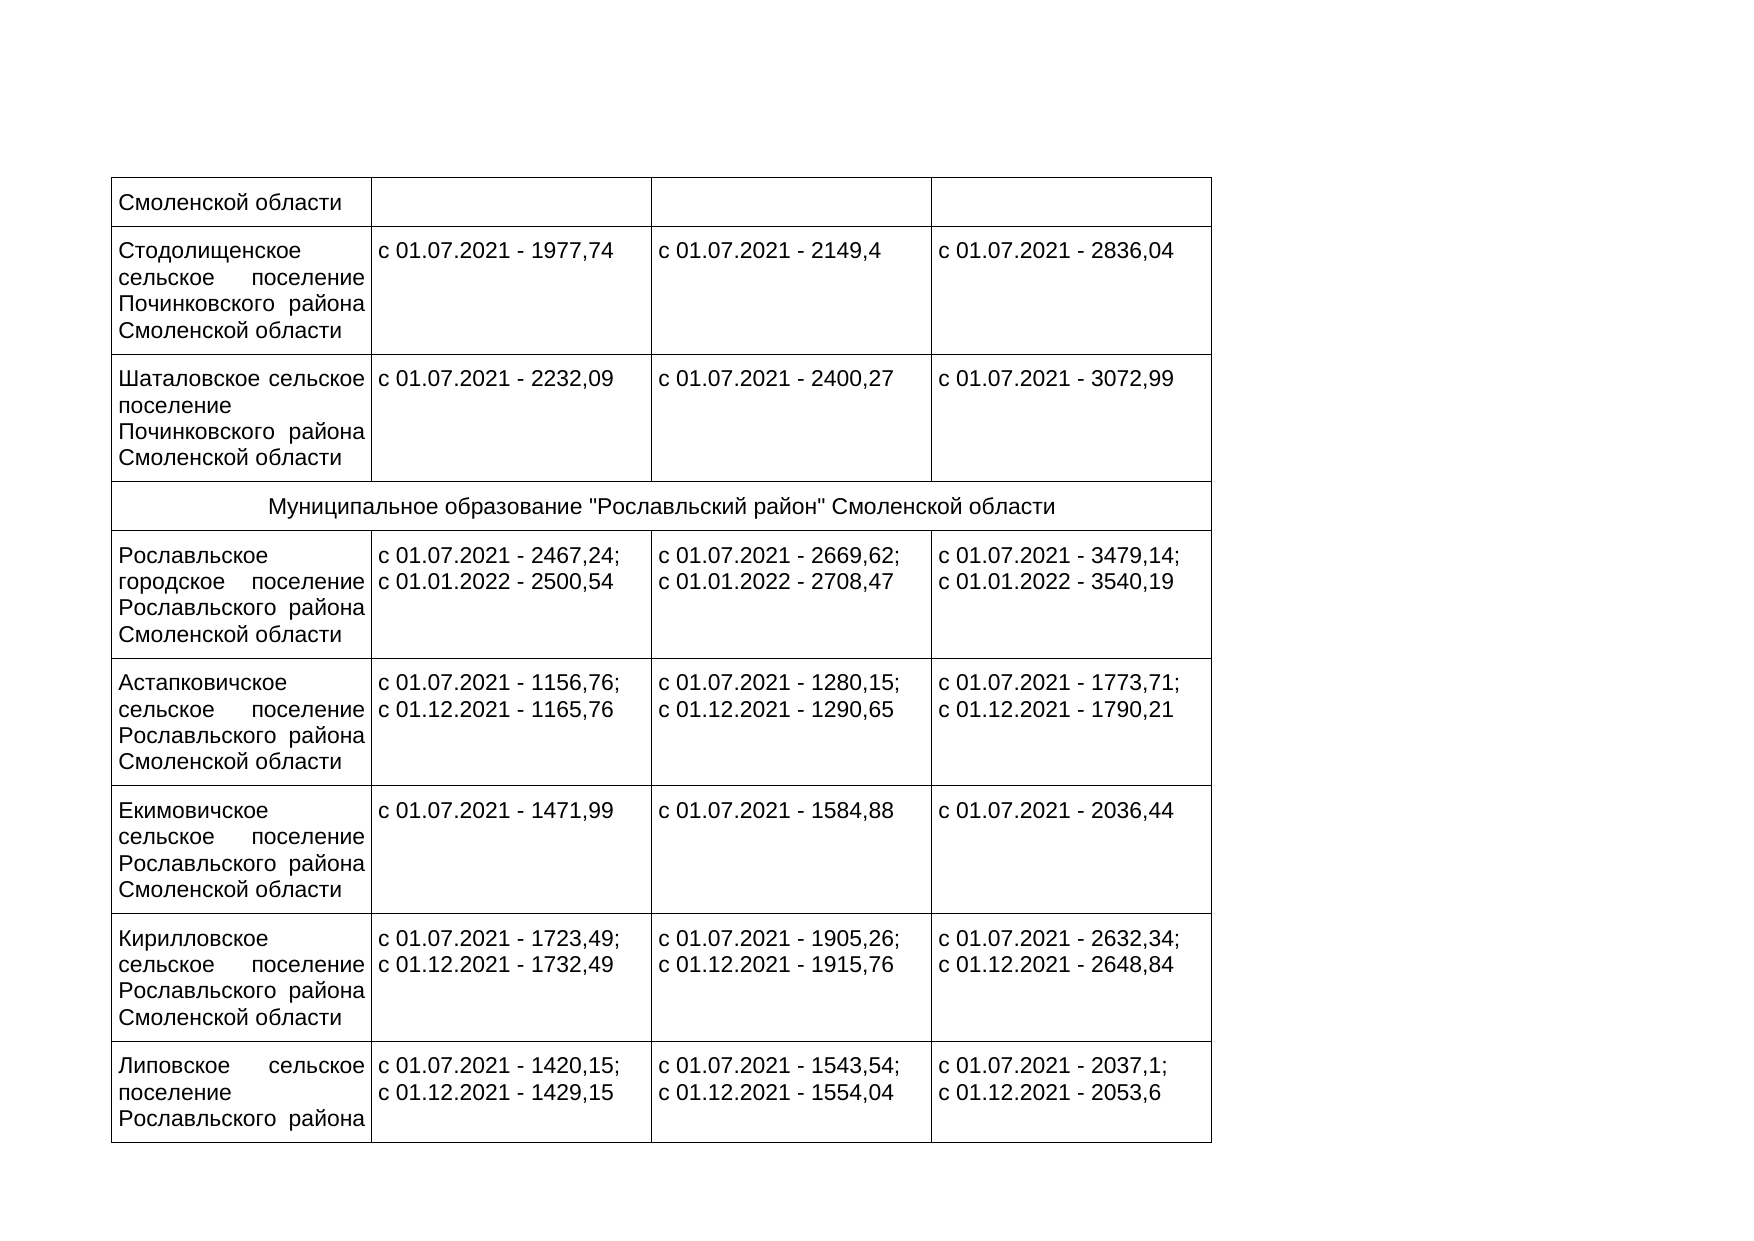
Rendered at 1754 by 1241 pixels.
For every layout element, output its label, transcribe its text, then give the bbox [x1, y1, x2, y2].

table_cell Рославльское городское поселение Рославльского района Смоленской области [112, 531, 371, 658]
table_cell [652, 178, 931, 226]
table_cell с 01.07.2021 - 1905,26; с 01.12.2021 - 1915,76 [652, 914, 931, 1041]
table_cell с 01.07.2021 - 1471,99 [372, 786, 651, 913]
table_cell Екимовичское сельское поселение Рославльского района Смоленской области [112, 786, 371, 913]
table_cell Муниципальное образование "Рославльский район" Смоленской области [112, 482, 1211, 530]
table_cell Шаталовское сельское поселение Починковского района Смоленской области [112, 355, 371, 481]
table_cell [372, 178, 651, 226]
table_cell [372, 1042, 651, 1142]
table_cell с 01.07.2021 - 1723,49; с 01.12.2021 - 1732,49 [372, 914, 651, 1041]
table_cell Кирилловское сельское поселение Рославльского района Смоленской области [112, 914, 371, 1041]
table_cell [932, 178, 1211, 226]
table_cell Астапковичское сельское поселение Рославльского района Смоленской области [112, 659, 371, 785]
table_cell с 01.07.2021 - 2400,27 [652, 355, 931, 481]
table_cell с 01.07.2021 - 2036,44 [932, 786, 1211, 913]
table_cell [652, 1042, 931, 1142]
table_cell с 01.07.2021 - 2467,24; с 01.01.2022 - 2500,54 [372, 531, 651, 658]
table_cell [112, 178, 371, 226]
table_cell с 01.07.2021 - 1280,15; с 01.12.2021 - 1290,65 [652, 659, 931, 785]
table_cell с 01.07.2021 - 2669,62; с 01.01.2022 - 2708,47 [652, 531, 931, 658]
table_cell с 01.07.2021 - 2232,09 [372, 355, 651, 481]
table_cell с 01.07.2021 - 2836,04 [932, 227, 1211, 353]
table_cell с 01.07.2021 - 3479,14; с 01.01.2022 - 3540,19 [932, 531, 1211, 658]
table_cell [112, 1042, 371, 1142]
table_cell с 01.07.2021 - 1773,71; с 01.12.2021 - 1790,21 [932, 659, 1211, 785]
table_cell с 01.07.2021 - 2632,34; с 01.12.2021 - 2648,84 [932, 914, 1211, 1041]
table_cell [932, 1042, 1211, 1142]
table_cell с 01.07.2021 - 1977,74 [372, 227, 651, 353]
table_cell с 01.07.2021 - 1584,88 [652, 786, 931, 913]
table_cell с 01.07.2021 - 1156,76; с 01.12.2021 - 1165,76 [372, 659, 651, 785]
table_cell Стодолищенское сельское поселение Починковского района Смоленской области [112, 227, 371, 353]
table_cell с 01.07.2021 - 2149,4 [652, 227, 931, 353]
table_cell с 01.07.2021 - 3072,99 [932, 355, 1211, 481]
